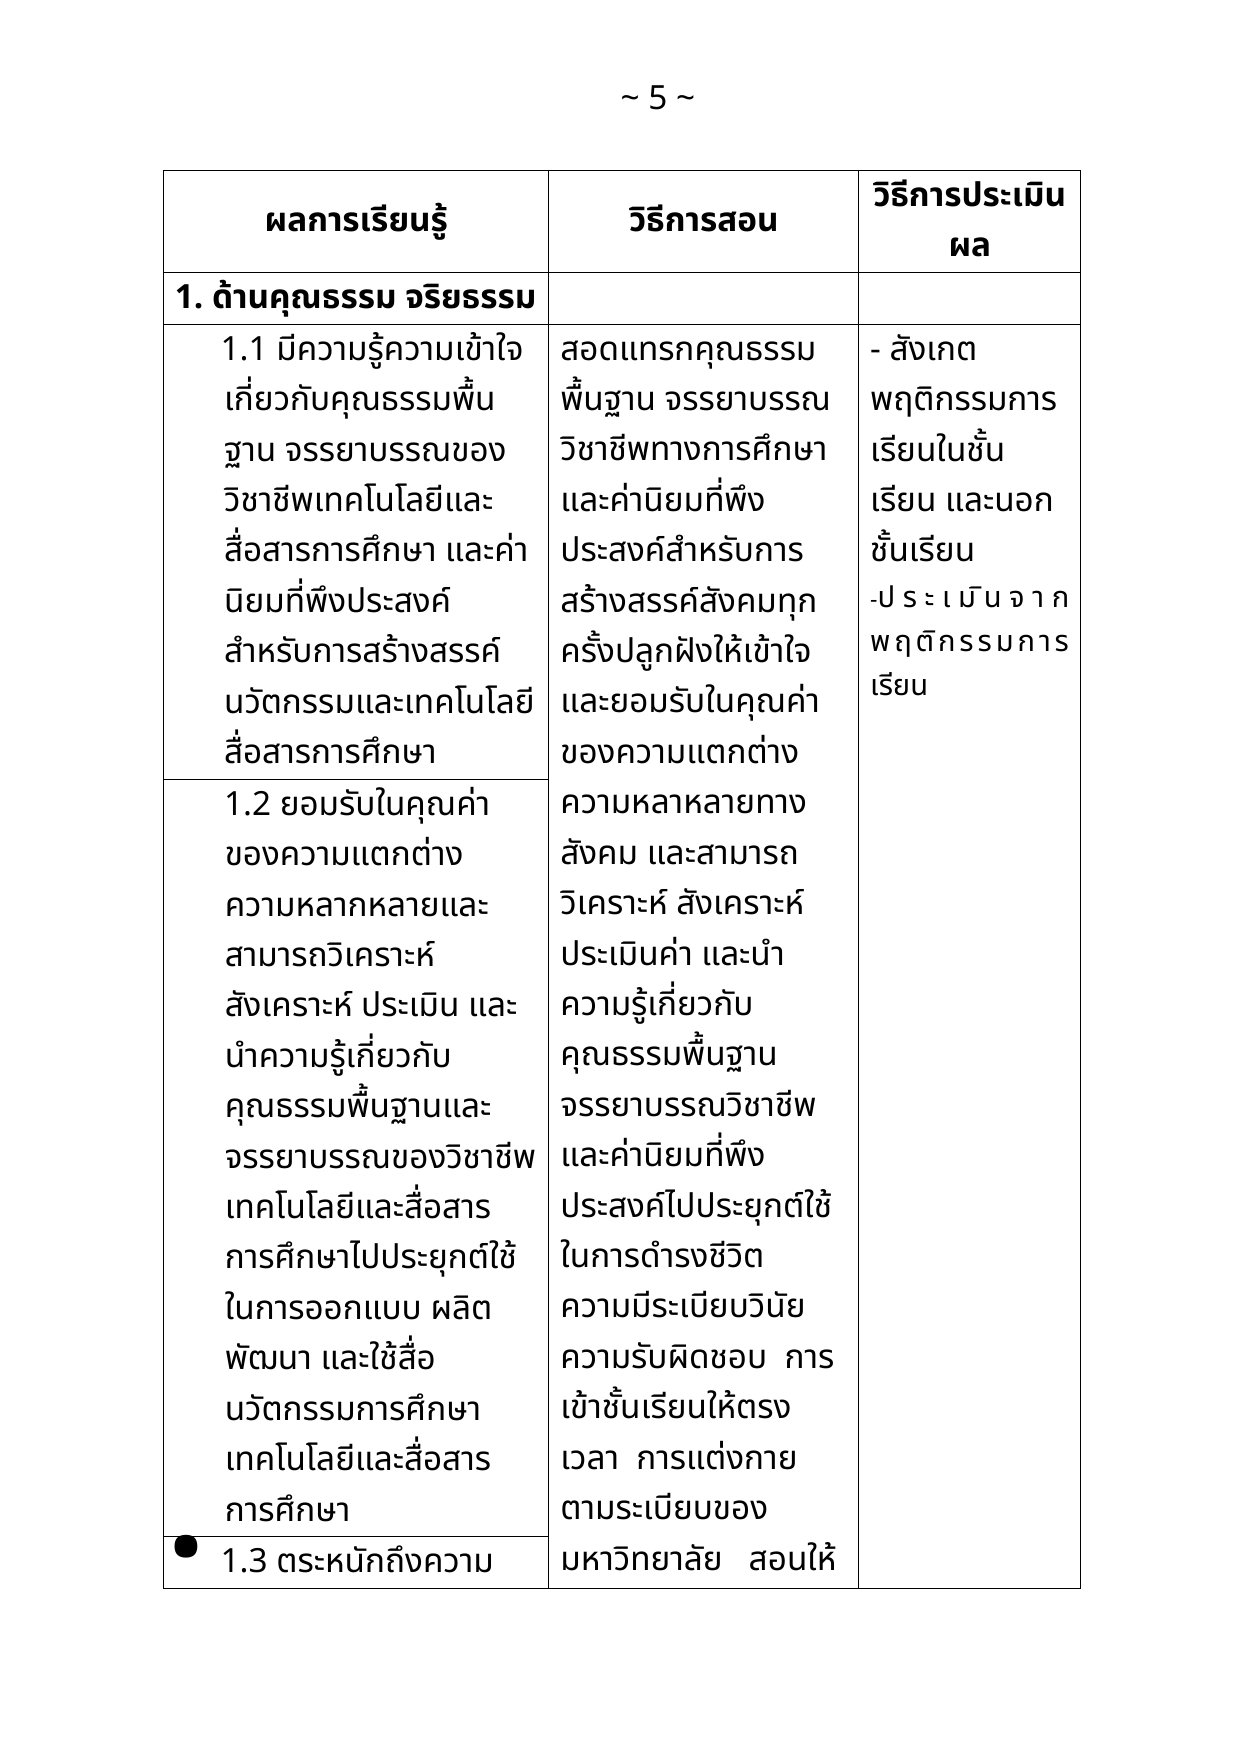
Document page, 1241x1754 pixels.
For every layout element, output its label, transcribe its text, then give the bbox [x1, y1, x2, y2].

table_cell 1. ด้านคุณธรรม จริยธรรม [164, 273, 548, 323]
table_cell สอดแทรกคุณธรรมพื้นฐาน จรรยาบรรณวิชาชีพทางการศึกษาและค่านิยมที่พึงประสงค์สำหรับการสร้างสรรค์สังคมทุกครั้งปลูกฝังให้เข้าใจและยอมรับในคุณค่าของความแตกต่าง ความหลาหลายทางสังคม และสามารถวิเคราะห์ สังเคราะห์ ประเมินค่า และนำความรู้เกี่ยวกับคุณธรรมพื้นฐาน จรรยาบรรณวิชาชีพ และค่านิยมที่พึงประสงค์ไปประยุกต์ใช้ในการดำรงชีวิต ความมีระเบียบวินัย ความรับผิดชอบ การเข้าชั้นเรียนให้ตรงเวลา การแต่งกายตามระเบียบของมหาวิทยาลัย สอนให้ตระหนักถึงความสำคัญของการดำรงชีวิตและประกอบสัมมาอาชีพ [549, 325, 858, 1588]
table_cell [209, 1537, 548, 1588]
table_cell 1.2 ยอมรับในคุณค่าของความแตกต่าง ความหลากหลายและสามารถวิเคราะห์ สังเคราะห์ ประเมิน และนำความรู้เกี่ยวกับคุณธรรมพื้นฐานและจรรยาบรรณของวิชาชีพเทคโนโลยีและสื่อสารการศึกษาไปประยุกต์ใช้ในการออกแบบ ผลิต พัฒนา และใช้สื่อ นวัตกรรมการศึกษา เทคโนโลยีและสื่อสารการศึกษา [209, 780, 548, 1536]
table_cell - สังเกตพฤติกรรมการเรียนในชั้นเรียน และนอกชั้นเรียน -ประเมินจากพฤติกรรมการเรียน [859, 325, 1080, 1588]
table_header วิธีการสอน [549, 171, 858, 272]
table_header ผลการเรียนรู้ [164, 171, 548, 272]
table_cell [859, 273, 1080, 323]
table_cell 1.1 มีความรู้ความเข้าใจเกี่ยวกับคุณธรรมพื้นฐาน จรรยาบรรณของวิชาชีพเทคโนโลยีและสื่อสารการศึกษา และค่านิยมที่พึงประสงค์สำหรับการสร้างสรรค์นวัตกรรมและเทคโนโลยีสื่อสารการศึกษา [209, 325, 548, 778]
table_cell [164, 325, 209, 778]
table_cell [549, 273, 858, 323]
table_header วิธีการประเมินผล [859, 171, 1080, 272]
table_cell [164, 1537, 209, 1588]
table_cell [164, 780, 209, 1536]
